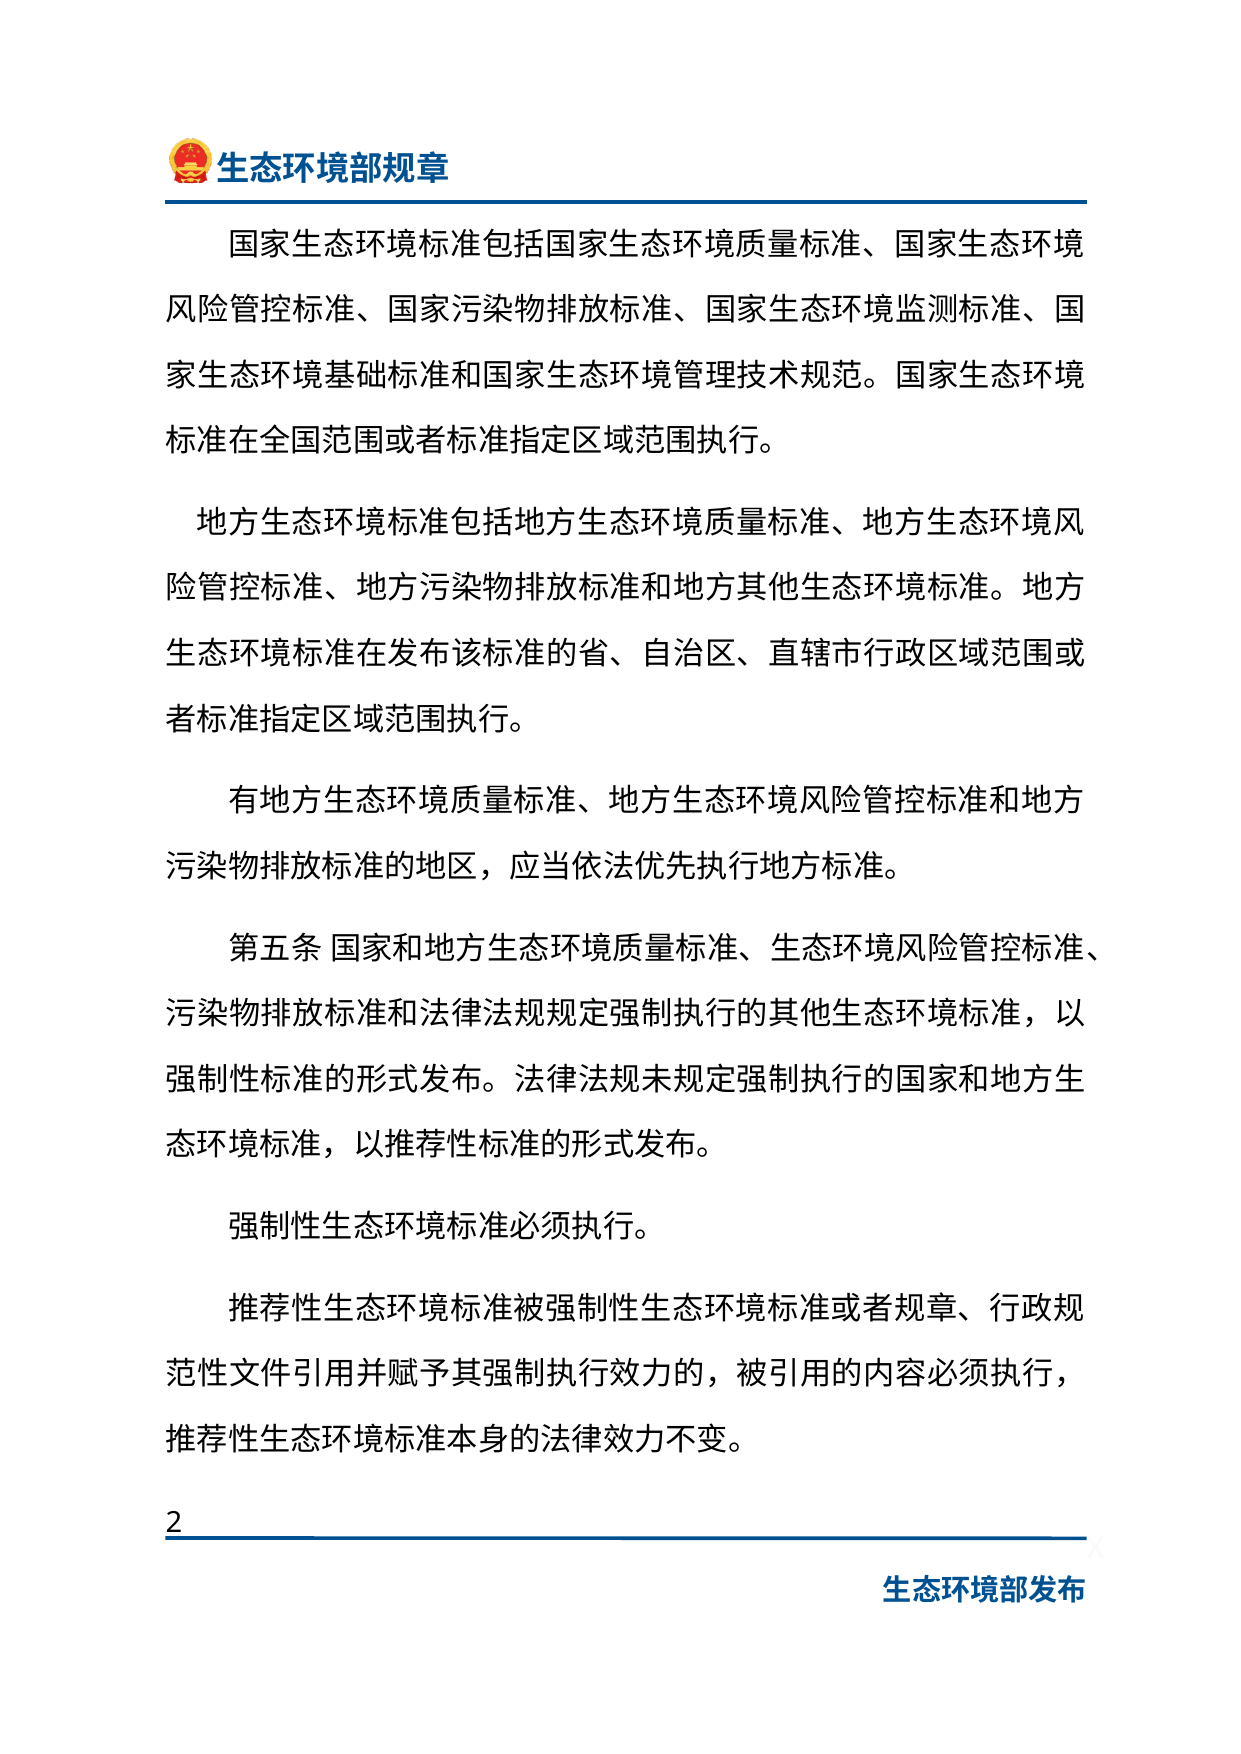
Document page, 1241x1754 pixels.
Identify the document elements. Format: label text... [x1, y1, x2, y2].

text 有地方生态环境质量标准、地方生态环境风险管控标准和地方污染物排放标准的地区，应当依法优先执行地方标准。 [165, 776, 1087, 886]
text 第五条 国家和地方生态环境质量标准、生态环境风险管控标准、污染物排放标准和法律法规规定强制执行的其他生态环境标准，以强制性标准的形式发布。法律法规未规定强制执行的国家和地方生态环境标准，以推荐性标准的形式发布。 [165, 923, 1087, 1164]
text 地方生态环境标准包括地方生态环境质量标准、地方生态环境风险管控标准、地方污染物排放标准和地方其他生态环境标准。地方生态环境标准在发布该标准的省、自治区、直辖市行政区域范围或者标准指定区域范围执行。 [165, 497, 1087, 739]
text 国家生态环境标准包括国家生态环境质量标准、国家生态环境风险管控标准、国家污染物排放标准、国家生态环境监测标准、国家生态环境基础标准和国家生态环境管理技术规范。国家生态环境标准在全国范围或者标准指定区域范围执行。 [165, 219, 1087, 461]
text 强制性生态环境标准必须执行。 [165, 1201, 1087, 1246]
text 推荐性生态环境标准被强制性生态环境标准或者规章、行政规范性文件引用并赋予其强制执行效力的，被引用的内容必须执行，推荐性生态环境标准本身的法律效力不变。 [165, 1283, 1087, 1459]
picture [165, 136, 216, 187]
